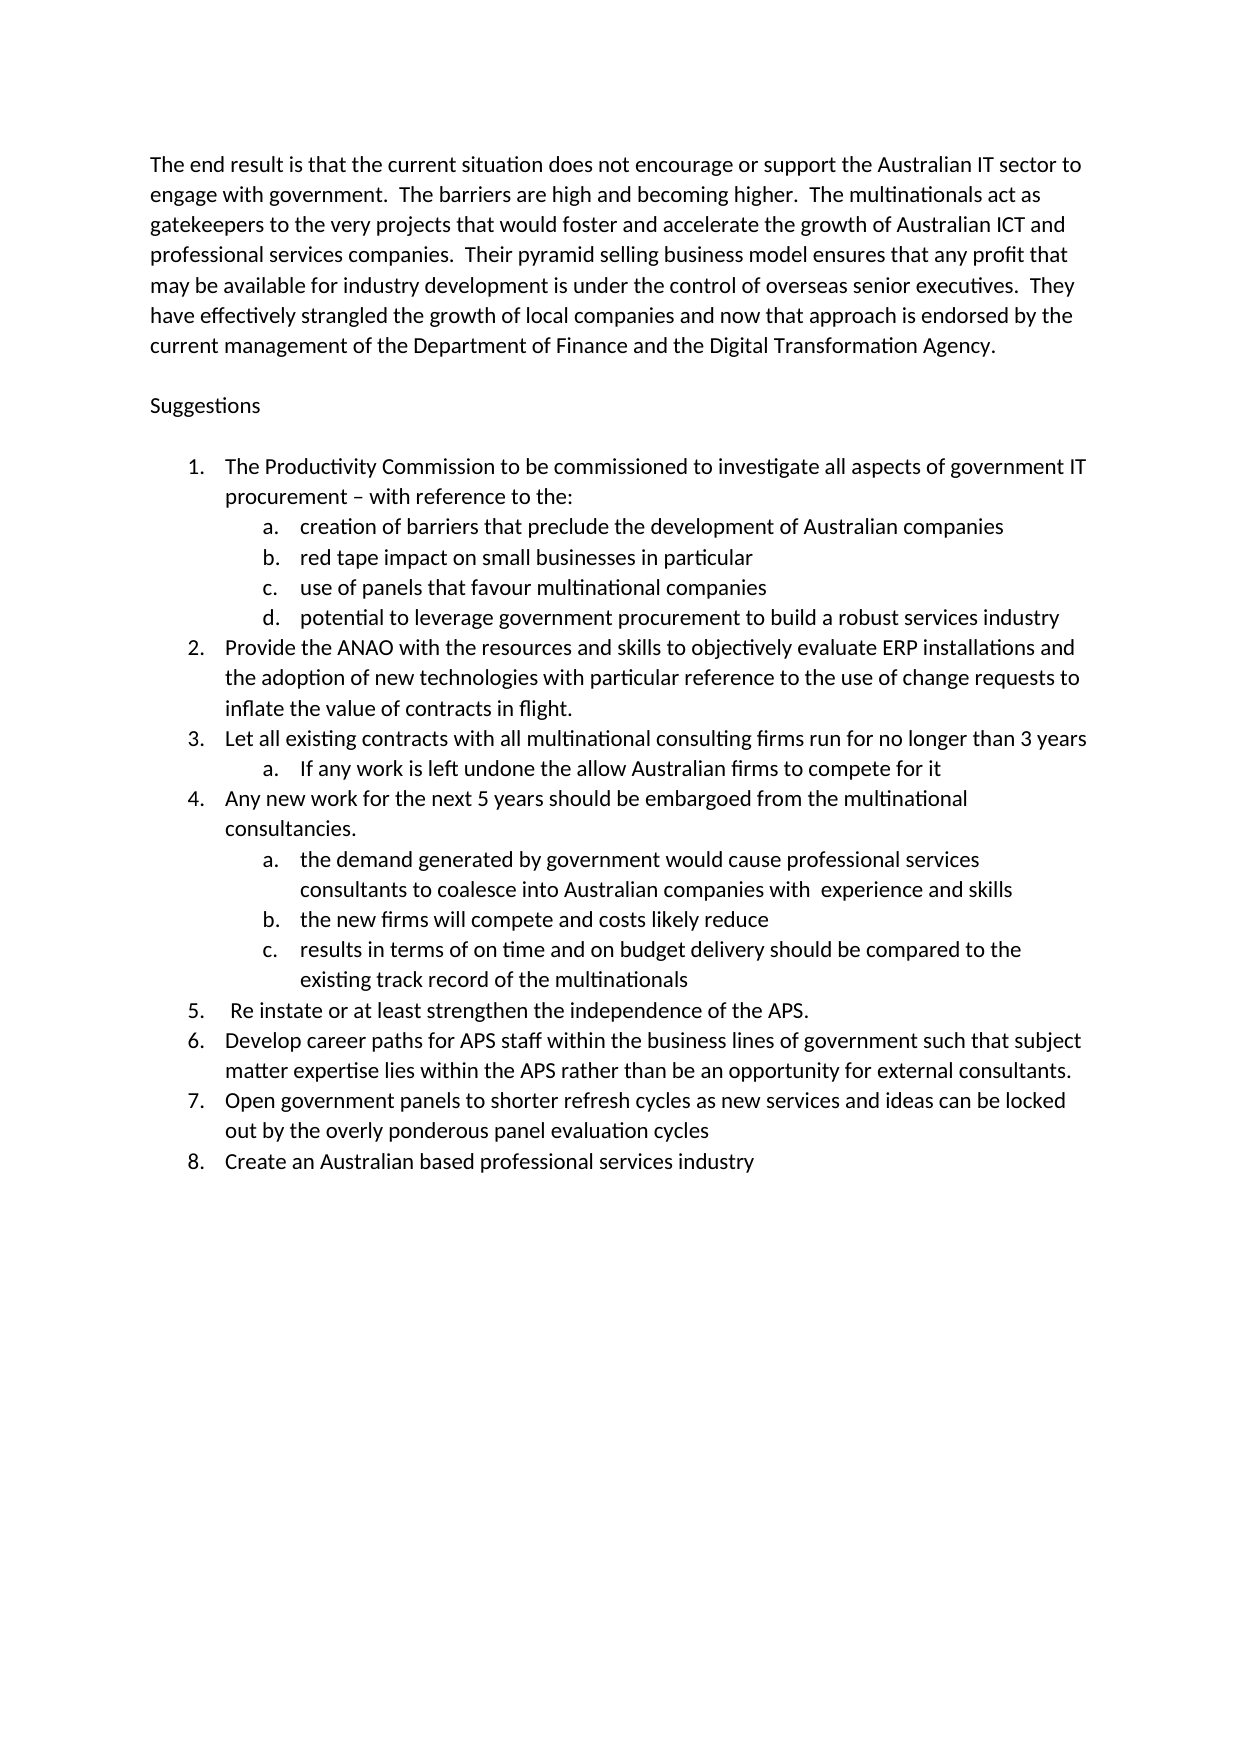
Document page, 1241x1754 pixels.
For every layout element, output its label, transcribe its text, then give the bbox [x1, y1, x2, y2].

list use of panels that favour multinational companies [262, 573, 1090, 601]
list red tape impact on small businesses in particular [262, 543, 1090, 571]
list If any work is left undone the allow Australian firms to compete for it [262, 754, 1090, 782]
list The Productivity Commission to be commissioned to investigate all aspects of government IT procurement – with reference to the: [187, 452, 1090, 510]
list Suggestions [150, 392, 1090, 420]
list results in terms of on time and on budget delivery should be compared to the existing track record of the multinationals [262, 935, 1090, 994]
list Provide the ANAO with the resources and skills to objectively evaluate ERP installations and the adoption of new technologies with particular reference to the use of change requests to inflate the value of contracts in flight. [187, 633, 1090, 722]
list the demand generated by government would cause professional services consultants to coalesce into Australian companies with experience and skills [262, 845, 1090, 903]
list potential to leverage government procurement to build a robust services industry [262, 603, 1090, 631]
list Any new work for the next 5 years should be embargoed from the multinational consultancies. [187, 784, 1090, 843]
list Create an Australian based professional services industry [187, 1147, 1090, 1175]
list Open government panels to shorter refresh cycles as new services and ideas can be locked out by the overly ponderous panel evaluation cycles [187, 1086, 1090, 1145]
list Develop career paths for APS staff within the business lines of government such that subject matter expertise lies within the APS rather than be an opportunity for external consultants. [187, 1026, 1090, 1084]
list Let all existing contracts with all multinational consulting firms run for no longer than 3 years [187, 724, 1090, 752]
list the new firms will compete and costs likely reduce [262, 905, 1090, 933]
list creation of barriers that preclude the development of Australian companies [262, 512, 1090, 541]
list The end result is that the current situation does not encourage or support the Australian IT sector to engage with government. The barriers are high and becoming higher. The multinationals act as gatekeepers to the very projects that would foster and accelerate the growth of Australian ICT and professional services companies. Their pyramid selling business model ensures that any profit that may be available for industry development is under the control of overseas senior executives. They have effectively strangled the growth of local companies and now that approach is endorsed by the current management of the Department of Finance and the Digital Transformation Agency. [150, 150, 1090, 359]
list Re instate or at least strengthen the independence of the APS. [187, 996, 1090, 1024]
